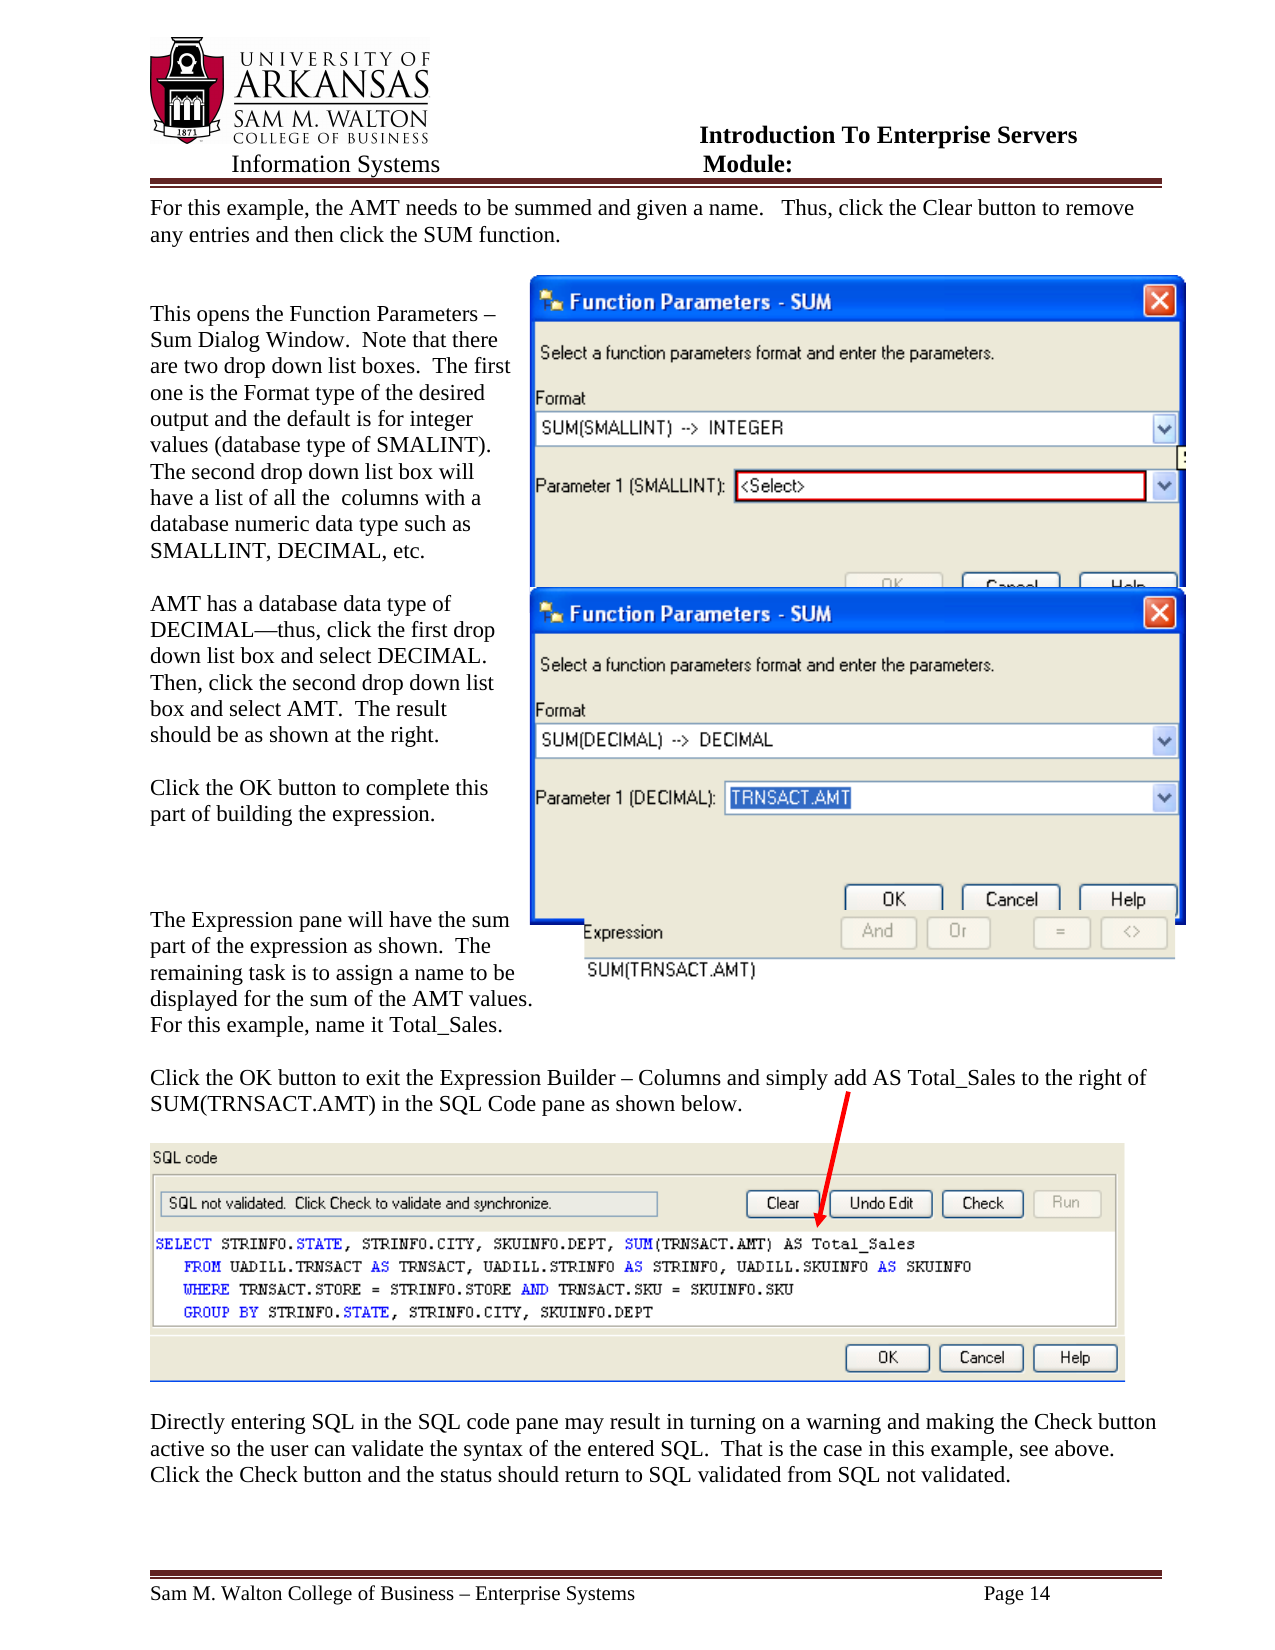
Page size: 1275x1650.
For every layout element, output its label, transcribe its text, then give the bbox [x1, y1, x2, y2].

text AMT has a database data type of DECIMAL—thus, click the first drop down list box and select DECIMAL. Then, click the second drop down list box and select AMT. The result should be as shown at the right. [150, 589, 529, 748]
text This opens the Function Parameters – Sum Dialog Window. Note that there are two drop down list boxes. The first one is the Format type of the desired output and the default is for integer values (database type of SMALINT). The second drop down list box will have a list of all the columns with a database numeric data type such as SMALLINT, DECIMAL, etc. [150, 300, 529, 563]
text Click the OK button to complete this part of building the expression. [150, 774, 529, 827]
picture [150, 37, 431, 144]
picture [529, 275, 1186, 1049]
text Directly entering SQL in the SQL code pane may result in turning on a warning and making the Check button active so the user can validate the syntax of the entered SQL. That is the case in this example, see above. Click the Check button and the status should return to SQL validated from SQL not validated. [150, 1408, 1162, 1487]
text For this example, the AMT needs to be summed and given a name. Thus, click the Clear button to remove any entries and then click the SUM function. [150, 194, 1162, 247]
text Click the OK button to exit the Expression Builder – Columns and simply add AS Total_Sales to the right of SUM(TRNSACT.AMT) in the SQL Code pane as shown below. [150, 1064, 1162, 1117]
picture [150, 1143, 1125, 1382]
text The Expression pane will have the sum part of the expression as shown. The remaining task is to assign a name to be displayed for the sum of the AMT values. For this example, name it Total_Sales. [150, 906, 584, 1038]
